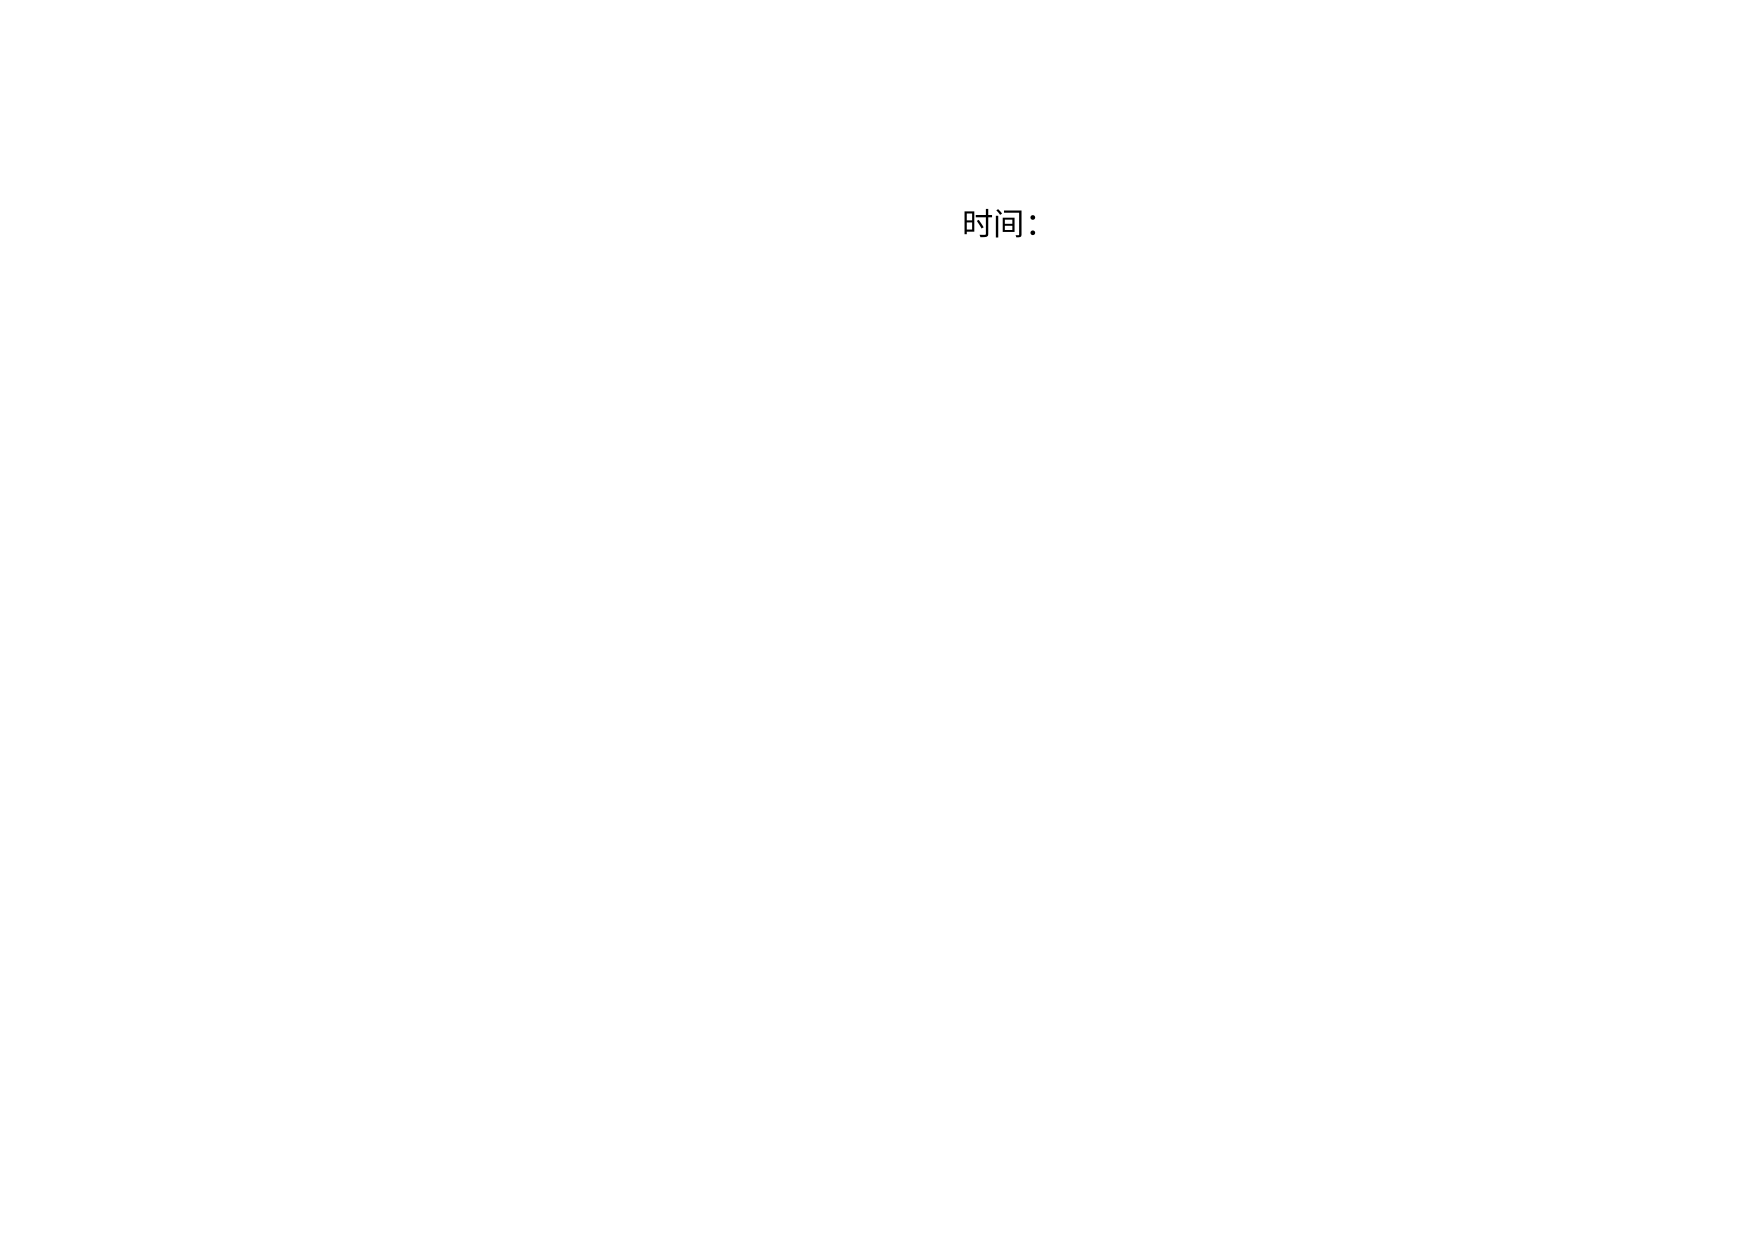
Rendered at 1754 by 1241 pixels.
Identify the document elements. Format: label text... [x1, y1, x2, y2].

text 时间： [150, 188, 1516, 254]
